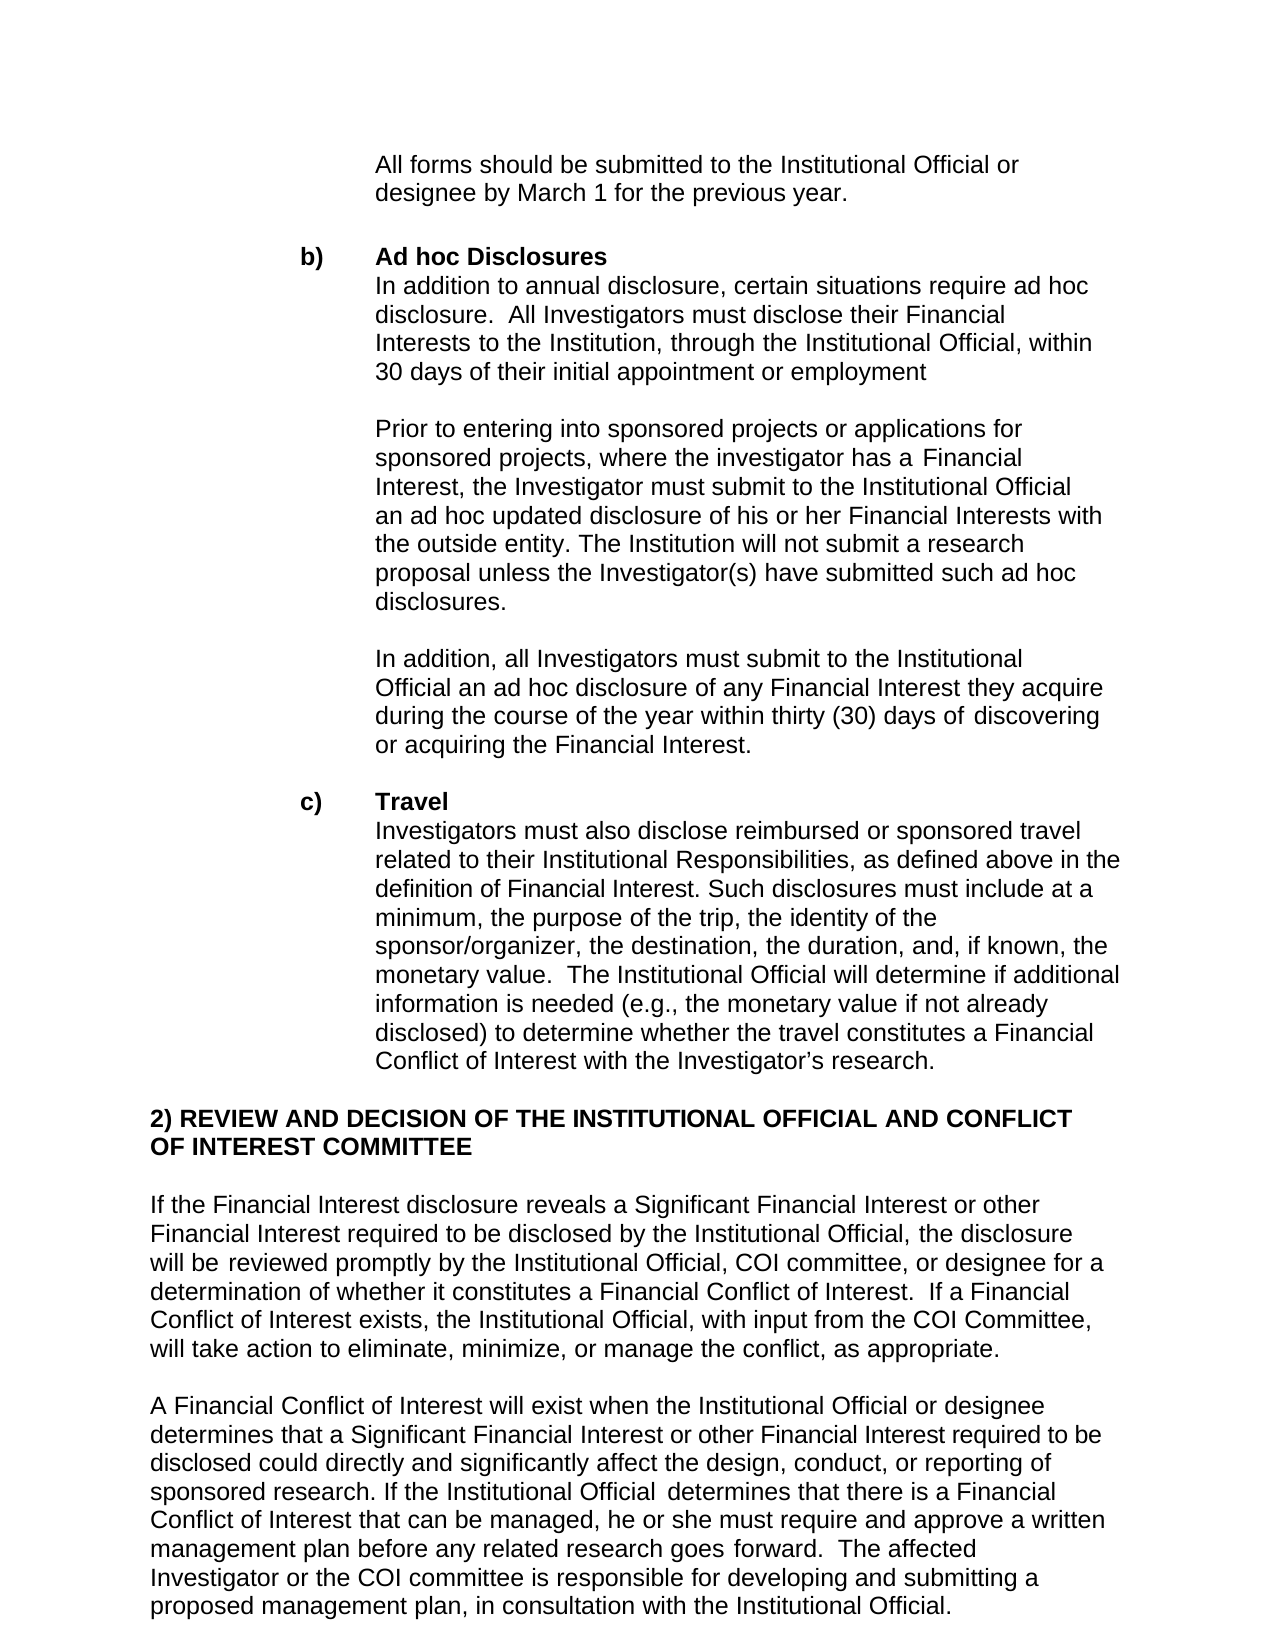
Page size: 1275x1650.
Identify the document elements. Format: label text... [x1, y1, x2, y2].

text If the Financial Interest disclosure reveals a Significant Financial Interest or other Financial Interest required to be disclosed by the Institutional Official, the disclosure will be reviewed promptly by the Institutional Official, COI committee, or designee for a determination of whether it constitutes a Financial Conflict of Interest. If a Financial Conflict of Interest exists, the Institutional Official, with input from the COI Committee, will take action to eliminate, minimize, or manage the conflict, as appropriate. [150, 1190, 1107, 1363]
text Prior to entering into sponsored projects or applications for sponsored projects, where the investigator has a Financial Interest, the Investigator must submit to the Institutional Official an ad hoc updated disclosure of his or her Financial Interests with the outside entity. The Institution will not submit a research proposal unless the Investigator(s) have submitted such ad hoc disclosures. [375, 414, 1105, 616]
text Investigators must also disclose reimbursed or sponsored travel related to their Institutional Responsibilities, as defined above in the definition of Financial Interest. Such disclosures must include at a minimum, the purpose of the trip, the identity of the sponsor/organizer, the destination, the duration, and, if known, the monetary value. The Institutional Official will determine if additional information is needed (e.g., the monetary value if not already disclosed) to determine whether the travel constitutes a Financial Conflict of Interest with the Investigator’s research. [375, 816, 1130, 1075]
subtitle REVIEW AND DECISION OF THE INSTITUTIONAL OFFICIAL AND CONFLICT OF INTEREST COMMITTEE [150, 1104, 1111, 1162]
subtitle Ad hoc Disclosures [300, 242, 1133, 271]
text In addition to annual disclosure, certain situations require ad hoc disclosure. All Investigators must disclose their Financial Interests to the Institution, through the Institutional Official, within 30 days of their initial appointment or employment [375, 271, 1105, 386]
text A Financial Conflict of Interest will exist when the Institutional Official or designee determines that a Significant Financial Interest or other Financial Interest required to be disclosed could directly and significantly affect the design, conduct, or reporting of sponsored research. If the Institutional Official determines that there is a Financial Conflict of Interest that can be managed, he or she must require and approve a written management plan before any related research goes forward. The affected Investigator or the COI committee is responsible for developing and submitting a proposed management plan, in consultation with the Institutional Official. [150, 1392, 1105, 1620]
text All forms should be submitted to the Institutional Official or designee by March 1 for the previous year. [375, 150, 1105, 207]
text In addition, all Investigators must submit to the Institutional Official an ad hoc disclosure of any Financial Interest they acquire during the course of the year within thirty (30) days of discovering or acquiring the Financial Interest. [375, 644, 1105, 759]
subtitle Travel [300, 787, 1133, 816]
